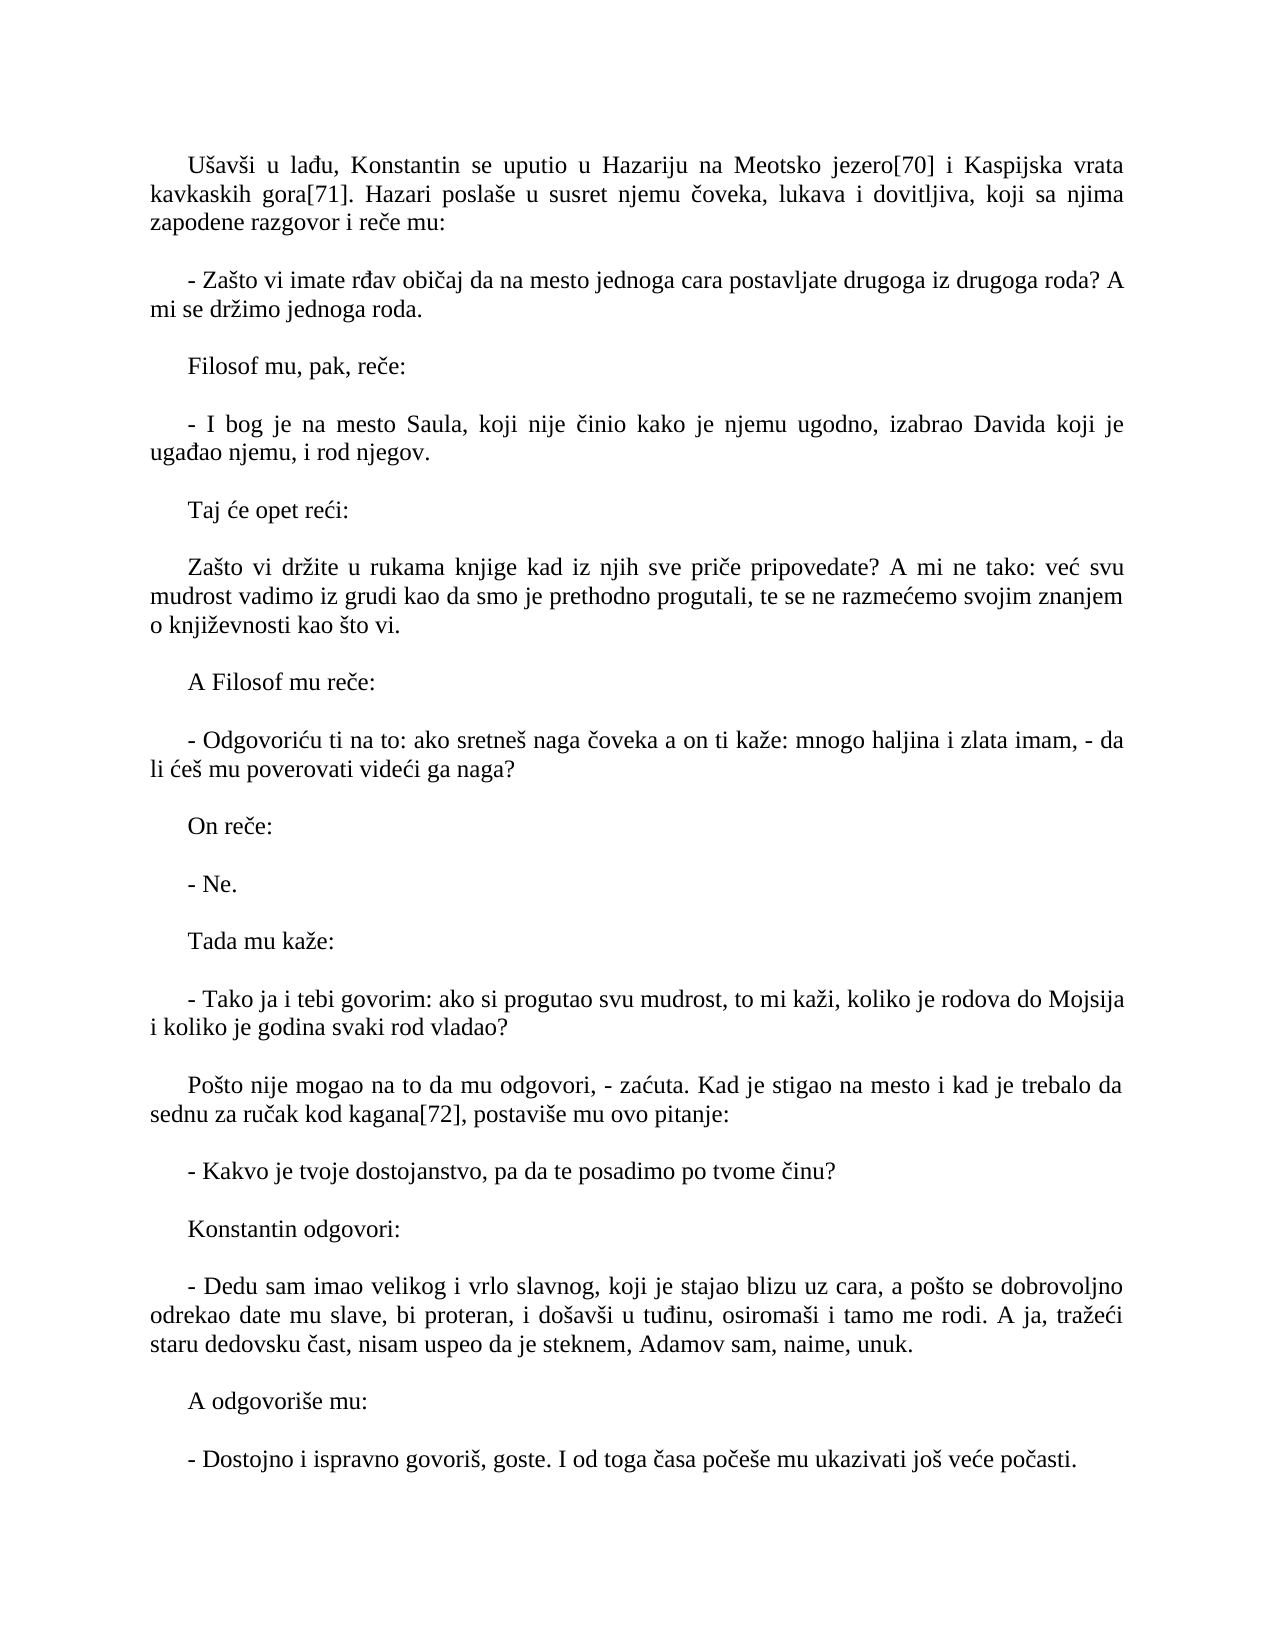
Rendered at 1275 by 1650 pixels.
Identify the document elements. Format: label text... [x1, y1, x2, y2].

text On reče: [150, 811, 1125, 840]
text A Filosof mu reče: [150, 667, 1125, 696]
text - Odgovoriću ti na to: ako sretneš naga čoveka a on ti kaže: mnogo haljina i zlata imam, - da li ćeš mu poverovati videći ga naga? [150, 725, 1125, 782]
text Pošto nije mogao na to da mu odgovori, - zaćuta. Kad je stigao na mesto i kad je trebalo da sednu za ručak kod kagana[72], postaviše mu ovo pitanje: [150, 1070, 1125, 1127]
text Filosof mu, pak, reče: [150, 351, 1125, 380]
text Konstantin odgovori: [150, 1214, 1125, 1242]
text A odgovoriše mu: [150, 1386, 1125, 1415]
text Zašto vi držite u rukama knjige kad iz njih sve priče pripovedate? A mi ne tako: već svu mudrost vadimo iz grudi kao da smo je prethodno progutali, te se ne razmećemo svojim znanjem o književnosti kao što vi. [150, 552, 1125, 639]
text - Kakvo je tvoje dostojanstvo, pa da te posadimo po tvome činu? [150, 1156, 1125, 1185]
text - Tako ja i tebi govorim: ako si progutao svu mudrost, to mi kaži, koliko je rodova do Mojsija i koliko je godina svaki rod vladao? [150, 984, 1125, 1041]
text Taj će opet reći: [150, 495, 1125, 524]
text - Ne. [150, 869, 1125, 897]
text - Dedu sam imao velikog i vrlo slavnog, koji je stajao blizu uz cara, a pošto se dobrovoljno odrekao date mu slave, bi proteran, i došavši u tuđinu, osiromaši i tamo me rodi. A ja, tražeći staru dedovsku čast, nisam uspeo da je steknem, Adamov sam, naime, unuk. [150, 1271, 1125, 1357]
text Ušavši u lađu, Konstantin se uputio u Hazariju na Meotsko jezero[70] i Kaspijska vrata kavkaskih gora[71]. Hazari poslaše u susret njemu čoveka, lukava i dovitljiva, koji sa njima zapodene razgovor i reče mu: [150, 150, 1125, 236]
text - I bog je na mesto Saula, koji nije činio kako je njemu ugodno, izabrao Davida koji je ugađao njemu, i rod njegov. [150, 409, 1125, 466]
text - Dostojno i ispravno govoriš, goste. I od toga časa počeše mu ukazivati još veće počasti. [150, 1444, 1125, 1472]
text - Zašto vi imate rđav običaj da na mesto jednoga cara postavljate drugoga iz drugoga roda? A mi se držimo jednoga roda. [150, 265, 1125, 322]
text Tada mu kaže: [150, 926, 1125, 955]
